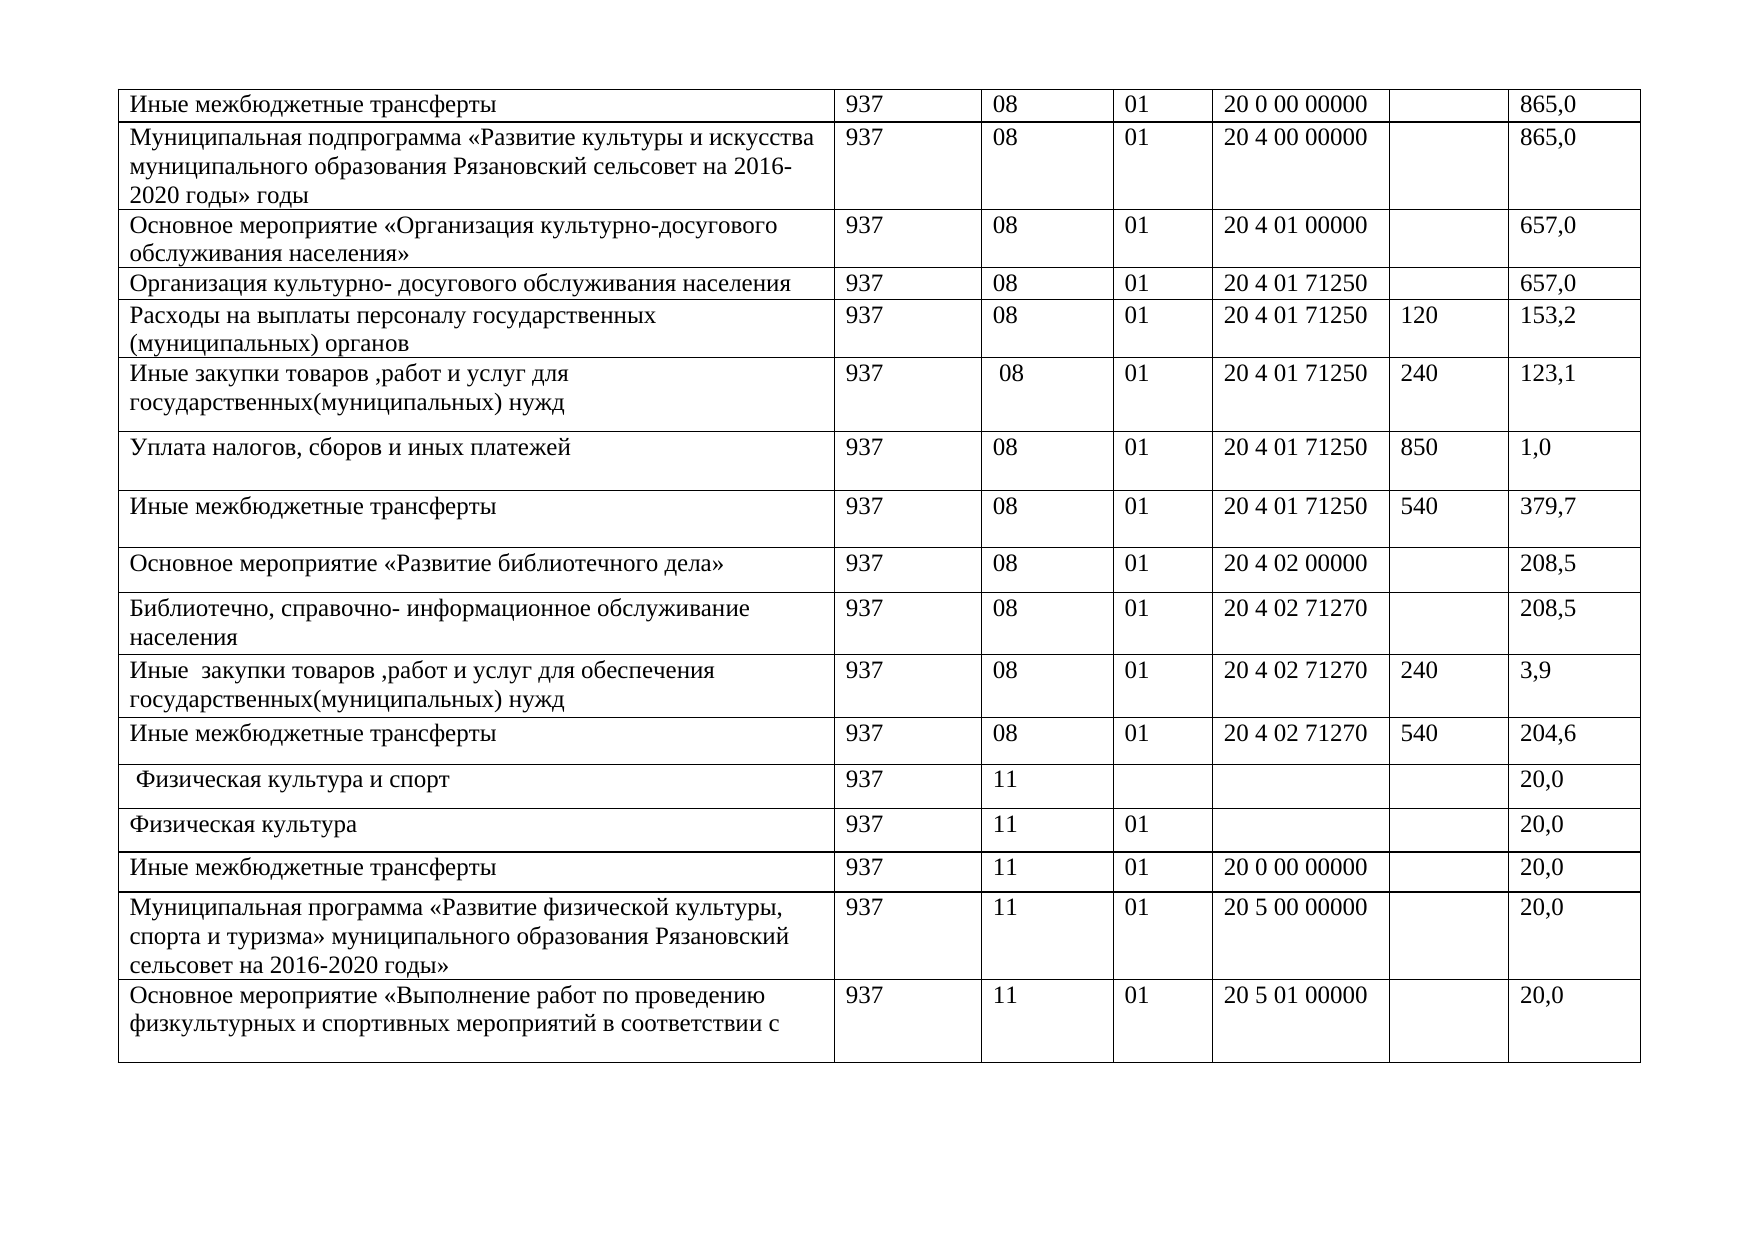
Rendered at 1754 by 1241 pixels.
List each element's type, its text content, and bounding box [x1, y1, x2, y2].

table_cell 540 [1390, 718, 1508, 763]
table_cell [1390, 980, 1508, 1062]
table_cell Основное мероприятие «Организация культурно-досугового обслуживания населения» [119, 210, 834, 267]
table_cell Иные межбюджетные трансферты [119, 90, 834, 121]
table_cell Муниципальная подпрограмма «Развитие культуры и искусства муниципального образования Рязановский сельсовет на 2016-2020 годы» годы [119, 123, 834, 209]
table_cell 204,6 [1509, 718, 1640, 763]
table_cell 937 [835, 809, 981, 851]
table_cell 937 [835, 491, 981, 547]
table_cell 123,1 [1509, 358, 1640, 431]
table_cell Основное мероприятие «Развитие библиотечного дела» [119, 548, 834, 592]
table_cell Иные межбюджетные трансферты [119, 853, 834, 891]
table_cell 01 [1114, 893, 1212, 979]
table_cell 153,2 [1509, 300, 1640, 357]
table_cell 20 4 01 00000 [1213, 210, 1389, 267]
table_cell 20,0 [1509, 980, 1640, 1062]
table_cell 20 4 01 71250 [1213, 358, 1389, 431]
table_cell 657,0 [1509, 210, 1640, 267]
table_cell 240 [1390, 358, 1508, 431]
table_cell 01 [1114, 809, 1212, 851]
table_cell 208,5 [1509, 593, 1640, 654]
table_cell Иные закупки товаров ,работ и услуг для государственных(муниципальных) нужд [119, 358, 834, 431]
table_cell 937 [835, 123, 981, 209]
table_cell Иные межбюджетные трансферты [119, 491, 834, 547]
table_cell Иные межбюджетные трансферты [119, 718, 834, 763]
table_cell 11 [982, 765, 1113, 808]
table_cell 01 [1114, 432, 1212, 490]
table_cell 08 [982, 210, 1113, 267]
table_cell 08 [982, 491, 1113, 547]
table_cell [1390, 210, 1508, 267]
table_cell 865,0 [1509, 90, 1640, 121]
table_cell 20 4 02 71270 [1213, 593, 1389, 654]
table_cell 08 [982, 123, 1113, 209]
table_cell Муниципальная программа «Развитие физической культуры, спорта и туризма» муниципального образования Рязановский сельсовет на 2016-2020 годы» [119, 893, 834, 979]
table_cell 20 5 00 00000 [1213, 893, 1389, 979]
table_cell 01 [1114, 210, 1212, 267]
table_cell 937 [835, 300, 981, 357]
table_cell 08 [982, 432, 1113, 490]
table_cell 937 [835, 593, 981, 654]
table_cell 20 4 01 71250 [1213, 432, 1389, 490]
table_cell 3,9 [1509, 655, 1640, 717]
table_cell 01 [1114, 491, 1212, 547]
table_cell 01 [1114, 268, 1212, 299]
table_cell 01 [1114, 853, 1212, 891]
table_cell 08 [982, 655, 1113, 717]
table_cell 240 [1390, 655, 1508, 717]
table_cell 08 [982, 300, 1113, 357]
table_cell 20 4 02 00000 [1213, 548, 1389, 592]
table_cell 937 [835, 655, 981, 717]
table_cell [1390, 548, 1508, 592]
table_cell 850 [1390, 432, 1508, 490]
table_cell 20 4 02 71270 [1213, 655, 1389, 717]
table_cell 937 [835, 432, 981, 490]
table_cell 01 [1114, 90, 1212, 121]
table_cell 20,0 [1509, 893, 1640, 979]
table_cell 937 [835, 548, 981, 592]
table_cell 1,0 [1509, 432, 1640, 490]
table_cell 20 4 01 71250 [1213, 491, 1389, 547]
table_cell 540 [1390, 491, 1508, 547]
table_cell 20 0 00 00000 [1213, 853, 1389, 891]
table_cell [1390, 893, 1508, 979]
table_cell 937 [835, 358, 981, 431]
table_cell Иные закупки товаров ,работ и услуг для обеспечения государственных(муниципальных) нужд [119, 655, 834, 717]
table_cell 937 [835, 90, 981, 121]
table_cell 08 [982, 718, 1113, 763]
table_cell 20 4 01 71250 [1213, 268, 1389, 299]
table_cell 08 [982, 358, 1113, 431]
table_cell 20,0 [1509, 809, 1640, 851]
table_cell [1390, 593, 1508, 654]
table_cell 20,0 [1509, 765, 1640, 808]
table_cell 01 [1114, 548, 1212, 592]
table_cell 11 [982, 893, 1113, 979]
table_cell 20 4 02 71270 [1213, 718, 1389, 763]
table_cell 865,0 [1509, 123, 1640, 209]
table_cell 01 [1114, 980, 1212, 1062]
table_cell 01 [1114, 123, 1212, 209]
table_cell 937 [835, 718, 981, 763]
table_cell 937 [835, 210, 981, 267]
table_cell [1213, 809, 1389, 851]
table_cell 120 [1390, 300, 1508, 357]
table_cell 208,5 [1509, 548, 1640, 592]
table_cell 08 [982, 90, 1113, 121]
table_cell 01 [1114, 300, 1212, 357]
table_cell 937 [835, 893, 981, 979]
table_cell 20 4 00 00000 [1213, 123, 1389, 209]
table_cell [119, 980, 834, 1062]
table_cell [1390, 853, 1508, 891]
table_cell 657,0 [1509, 268, 1640, 299]
table_cell 11 [982, 980, 1113, 1062]
table_cell 937 [835, 268, 981, 299]
table_cell 937 [835, 853, 981, 891]
table_cell Уплата налогов, сборов и иных платежей [119, 432, 834, 490]
table_cell [1390, 90, 1508, 121]
table_cell 937 [835, 980, 981, 1062]
table_cell [1213, 765, 1389, 808]
table_cell 08 [982, 268, 1113, 299]
table_cell 08 [982, 548, 1113, 592]
table_cell 01 [1114, 593, 1212, 654]
table_cell Физическая культура и спорт [119, 765, 834, 808]
table_cell Библиотечно, справочно- информационное обслуживание населения [119, 593, 834, 654]
table_cell [1390, 123, 1508, 209]
table_cell Организация культурно- досугового обслуживания населения [119, 268, 834, 299]
table_cell Физическая культура [119, 809, 834, 851]
table_cell Расходы на выплаты персоналу государственных (муниципальных) органов [119, 300, 834, 357]
table_cell 20,0 [1509, 853, 1640, 891]
table_cell [1390, 809, 1508, 851]
table_cell [1390, 765, 1508, 808]
table_cell 379,7 [1509, 491, 1640, 547]
table_cell 20 0 00 00000 [1213, 90, 1389, 121]
table_cell 20 5 01 00000 [1213, 980, 1389, 1062]
table_cell [1390, 268, 1508, 299]
table_cell 01 [1114, 655, 1212, 717]
table_cell 01 [1114, 358, 1212, 431]
table_cell [1114, 765, 1212, 808]
table_cell 11 [982, 809, 1113, 851]
table_cell 20 4 01 71250 [1213, 300, 1389, 357]
table_cell 01 [1114, 718, 1212, 763]
table_cell 11 [982, 853, 1113, 891]
table_cell 937 [835, 765, 981, 808]
table_cell 08 [982, 593, 1113, 654]
